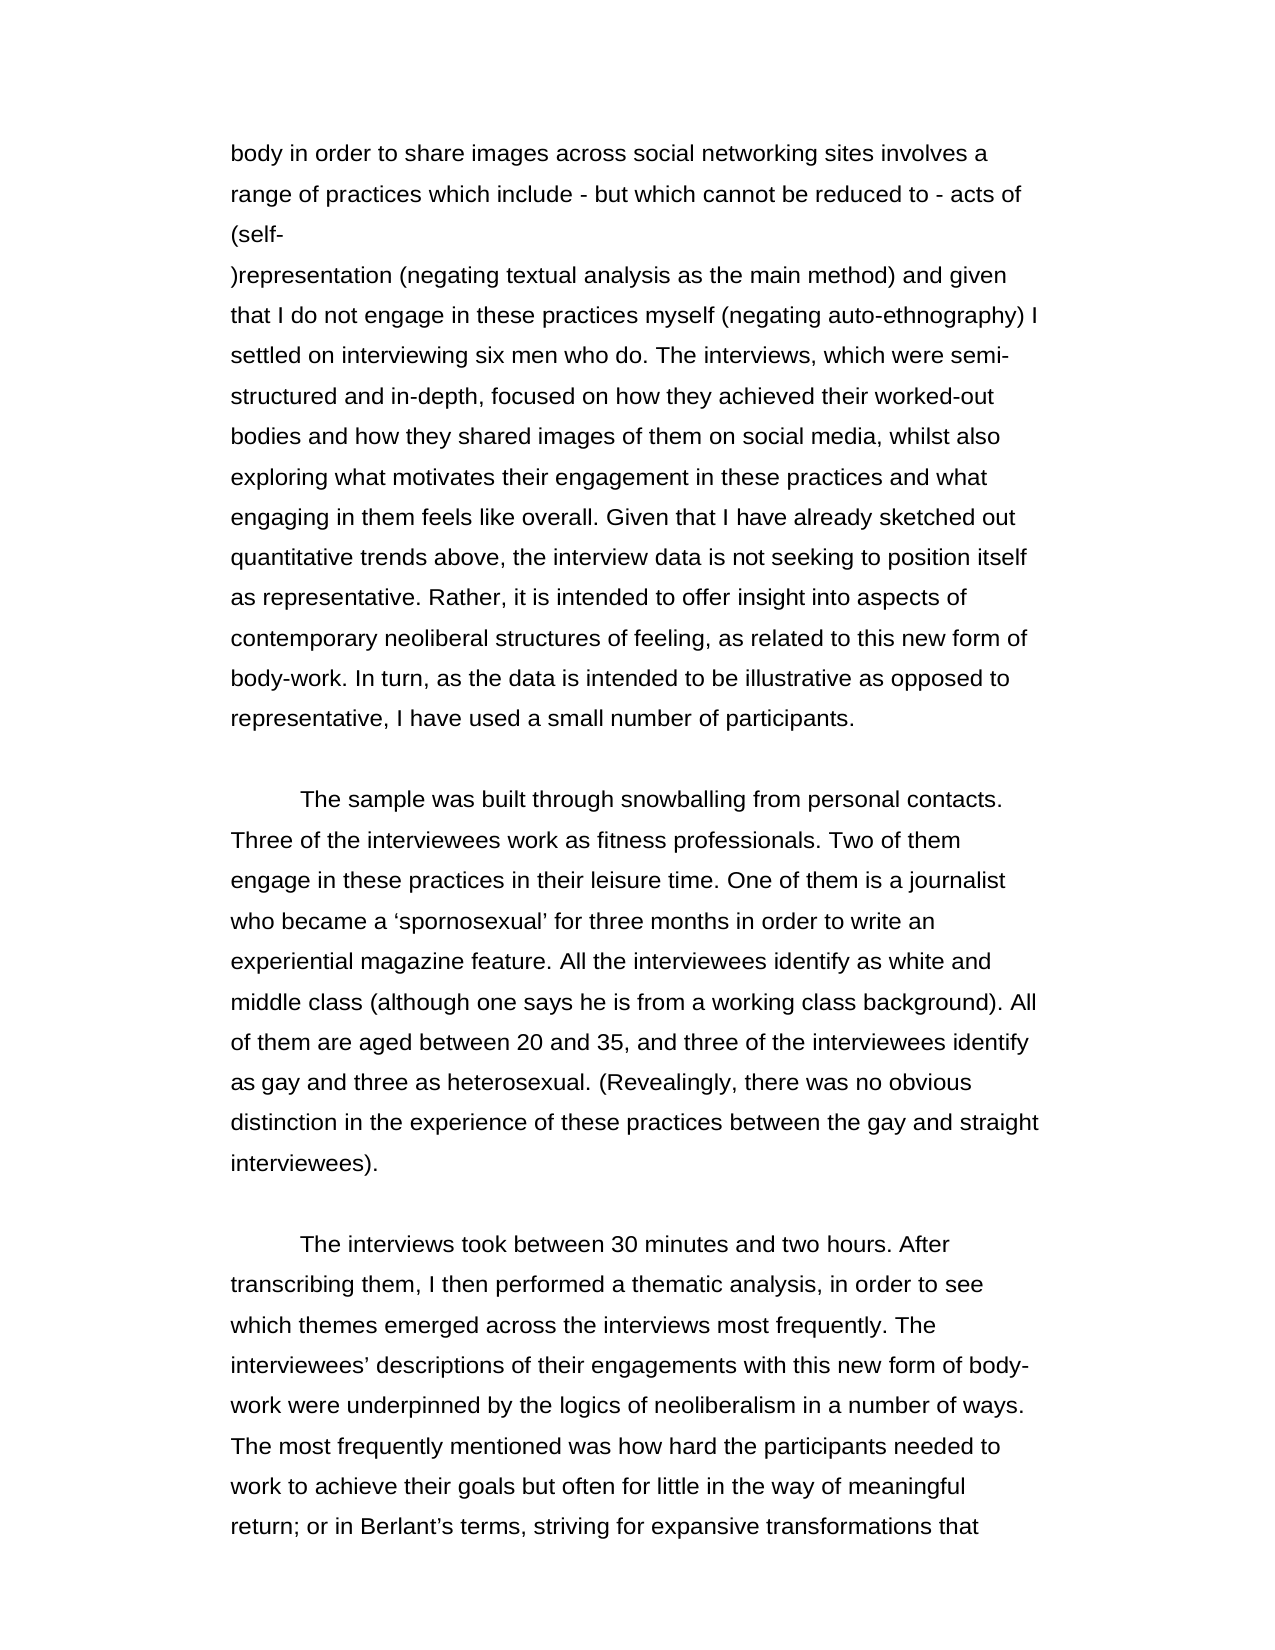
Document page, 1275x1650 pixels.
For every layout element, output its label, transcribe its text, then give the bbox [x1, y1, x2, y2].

text )representation (negating textual analysis as the main method) and given that I do not engage in these practices myself (negating auto-ethnography) I settled on interviewing six men who do. The interviews, which were semi- structured and in-depth, focused on how they achieved their worked-out bodies and how they shared images of them on social media, whilst also exploring what motivates their engagement in these practices and what engaging in them feels like overall. Given that I have already sketched out quantitative trends above, the interview data is not seeking to position itself as representative. Rather, it is intended to offer insight into aspects of contemporary neoliberal structures of feeling, as related to this new form of body-work. In turn, as the data is intended to be illustrative as opposed to representative, I have used a small number of participants. [230, 262, 1041, 732]
text body in order to share images across social networking sites involves a range of practices which include - but which cannot be reduced to - acts of (self- [230, 140, 1046, 247]
text The sample was built through snowballing from personal contacts. [300, 786, 1035, 813]
text Three of the interviewees work as fitness professionals. Two of them engage in these practices in their leisure time. One of them is a journalist who became a ‘spornosexual’ for three months in order to write an experiential magazine feature. All the interviewees identify as white and middle class (although one says he is from a working class background). All of them are aged between 20 and 35, and three of the interviewees identify as gay and three as heterosexual. (Revealingly, there was no obvious distinction in the experience of these practices between the gay and straight interviewees). [230, 827, 1046, 1176]
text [230, 1231, 1035, 1539]
